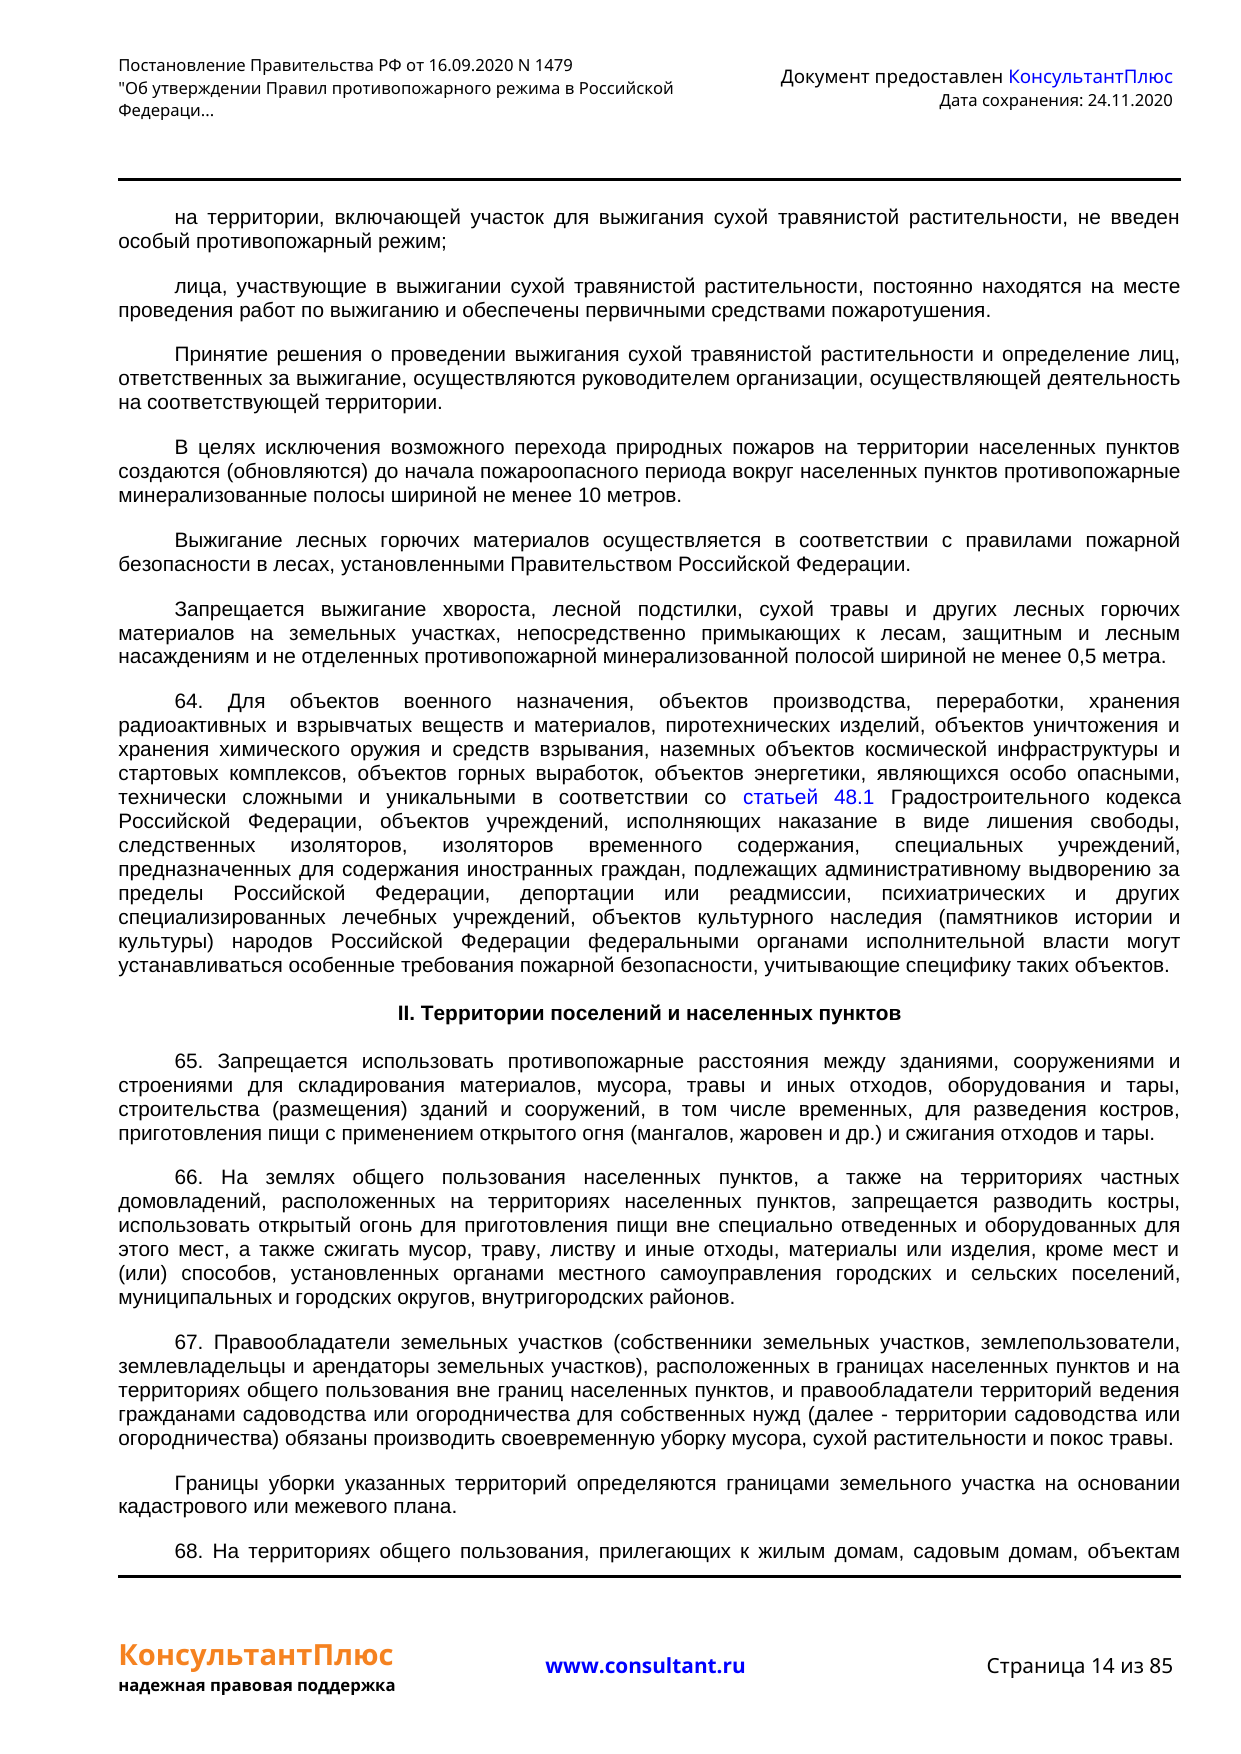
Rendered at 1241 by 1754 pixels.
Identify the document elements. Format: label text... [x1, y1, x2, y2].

text 66. На землях общего пользования населенных пунктов, а также на территориях частных домовладений, расположенных на территориях населенных пунктов, запрещается разводить костры, использовать открытый огонь для приготовления пищи вне специально отведенных и оборудованных для этого мест, а также сжигать мусор, траву, листву и иные отходы, материалы или изделия, кроме мест и (или) способов, установленных органами местного самоуправления городских и сельских поселений, муниципальных и городских округов, внутригородских районов. [118, 1165, 1181, 1309]
text 65. Запрещается использовать противопожарные расстояния между зданиями, сооружениями и строениями для складирования материалов, мусора, травы и иных отходов, оборудования и тары, строительства (размещения) зданий и сооружений, в том числе временных, для разведения костров, приготовления пищи с применением открытого огня (мангалов, жаровен и др.) и сжигания отходов и тары. [118, 1048, 1181, 1144]
text В целях исключения возможного перехода природных пожаров на территории населенных пунктов создаются (обновляются) до начала пожароопасного периода вокруг населенных пунктов противопожарные минерализованные полосы шириной не менее 10 метров. [118, 435, 1181, 507]
text на территории, включающей участок для выжигания сухой травянистой растительности, не введен особый противопожарный режим; [118, 205, 1181, 253]
text 67. Правообладатели земельных участков (собственники земельных участков, землепользователи, землевладельцы и арендаторы земельных участков), расположенных в границах населенных пунктов и на территориях общего пользования вне границ населенных пунктов, и правообладатели территорий ведения гражданами садоводства или огородничества для собственных нужд (далее - территории садоводства или огородничества) обязаны производить своевременную уборку мусора, сухой растительности и покос травы. [118, 1330, 1181, 1449]
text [118, 1539, 1181, 1563]
text Запрещается выжигание хвороста, лесной подстилки, сухой травы и других лесных горючих материалов на земельных участках, непосредственно примыкающих к лесам, защитным и лесным насаждениям и не отделенных противопожарной минерализованной полосой шириной не менее 0,5 метра. [118, 596, 1181, 668]
text 64. Для объектов военного назначения, объектов производства, переработки, хранения радиоактивных и взрывчатых веществ и материалов, пиротехнических изделий, объектов уничтожения и хранения химического оружия и средств взрывания, наземных объектов космической инфраструктуры и стартовых комплексов, объектов горных выработок, объектов энергетики, являющихся особо опасными, технически сложными и уникальными в соответствии со статьей 48.1 Градостроительного кодекса Российской Федерации, объектов учреждений, исполняющих наказание в виде лишения свободы, следственных изоляторов, изоляторов временного содержания, специальных учреждений, предназначенных для содержания иностранных граждан, подлежащих административному выдворению за пределы Российской Федерации, депортации или реадмиссии, психиатрических и других специализированных лечебных учреждений, объектов культурного наследия (памятников истории и культуры) народов Российской Федерации федеральными органами исполнительной власти могут устанавливаться особенные требования пожарной безопасности, учитывающие специфику таких объектов. [118, 689, 1181, 977]
title II. Территории поселений и населенных пунктов [118, 1001, 1181, 1024]
text Границы уборки указанных территорий определяются границами земельного участка на основании кадастрового или межевого плана. [118, 1470, 1181, 1518]
text лица, участвующие в выжигании сухой травянистой растительности, постоянно находятся на месте проведения работ по выжиганию и обеспечены первичными средствами пожаротушения. [118, 273, 1181, 321]
text Принятие решения о проведении выжигания сухой травянистой растительности и определение лиц, ответственных за выжигание, осуществляются руководителем организации, осуществляющей деятельность на соответствующей территории. [118, 342, 1181, 414]
text Выжигание лесных горючих материалов осуществляется в соответствии с правилами пожарной безопасности в лесах, установленными Правительством Российской Федерации. [118, 528, 1181, 576]
